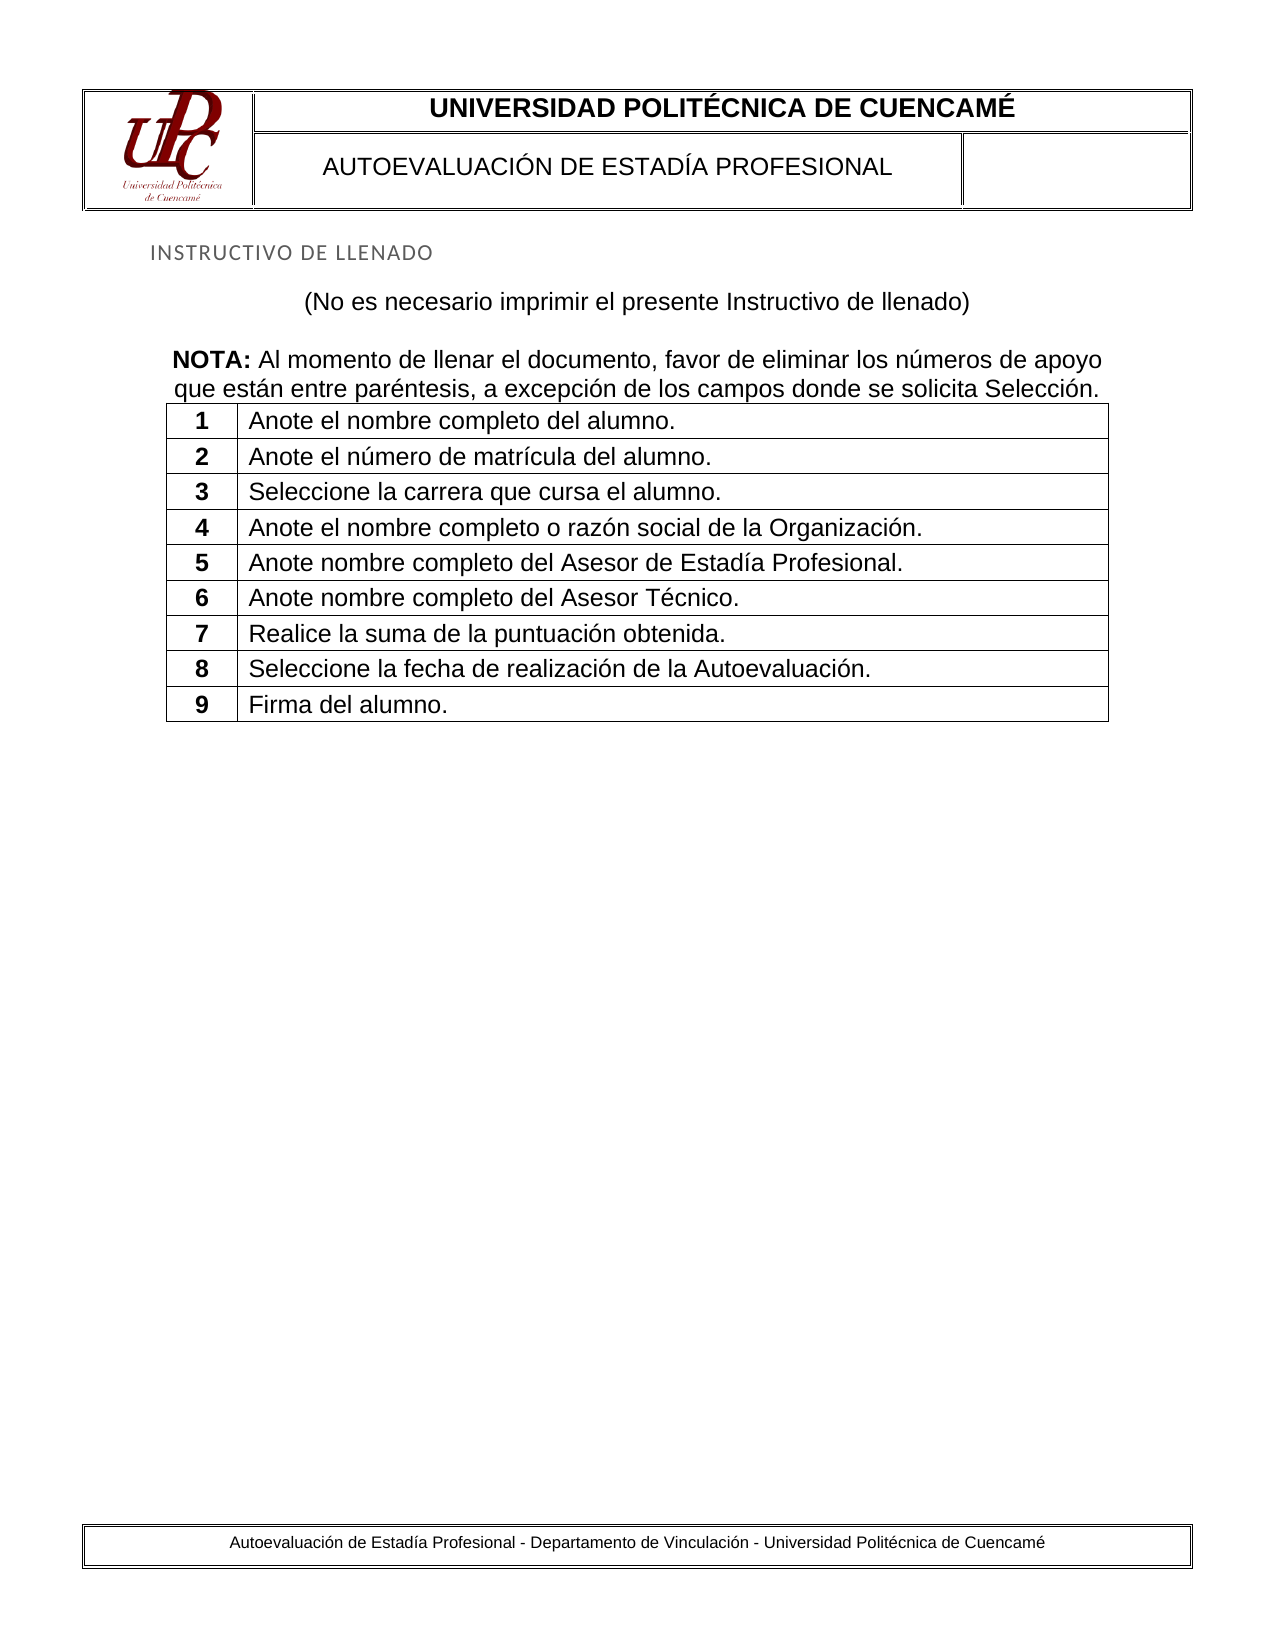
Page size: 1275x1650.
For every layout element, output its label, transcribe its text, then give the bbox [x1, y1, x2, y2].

table_header 1 [167, 404, 237, 438]
table_cell Firma del alumno. [238, 687, 1108, 721]
table_cell 2 [167, 439, 237, 473]
table_cell Anote el nombre completo o razón social de la Organización. [238, 510, 1108, 544]
table_cell Anote el número de matrícula del alumno. [238, 439, 1108, 473]
table_cell Seleccione la carrera que cursa el alumno. [238, 474, 1108, 509]
subtitle INSTRUCTIVO DE LLENADO [150, 238, 1125, 267]
table_cell 6 [167, 581, 237, 615]
table_cell Anote nombre completo del Asesor de Estadía Profesional. [238, 545, 1108, 579]
table_cell Seleccione la fecha de realización de la Autoevaluación. [238, 651, 1108, 686]
table_cell 7 [167, 616, 237, 650]
table_cell 5 [167, 545, 237, 579]
picture [123, 92, 222, 201]
table_cell 3 [167, 474, 237, 509]
table_cell Anote nombre completo del Asesor Técnico. [238, 581, 1108, 615]
table_cell 4 [167, 510, 237, 544]
table_header Anote el nombre completo del alumno. [238, 404, 1108, 438]
text (No es necesario imprimir el presente Instructivo de llenado) [150, 287, 1125, 316]
table_cell 8 [167, 651, 237, 686]
table_cell Realice la suma de la puntuación obtenida. [238, 616, 1108, 650]
text NOTA: Al momento de llenar el documento, favor de eliminar los números de apoyo que están entre paréntesis, a excepción de los campos donde se solicita Selección. [150, 345, 1125, 402]
table_cell 9 [167, 687, 237, 721]
